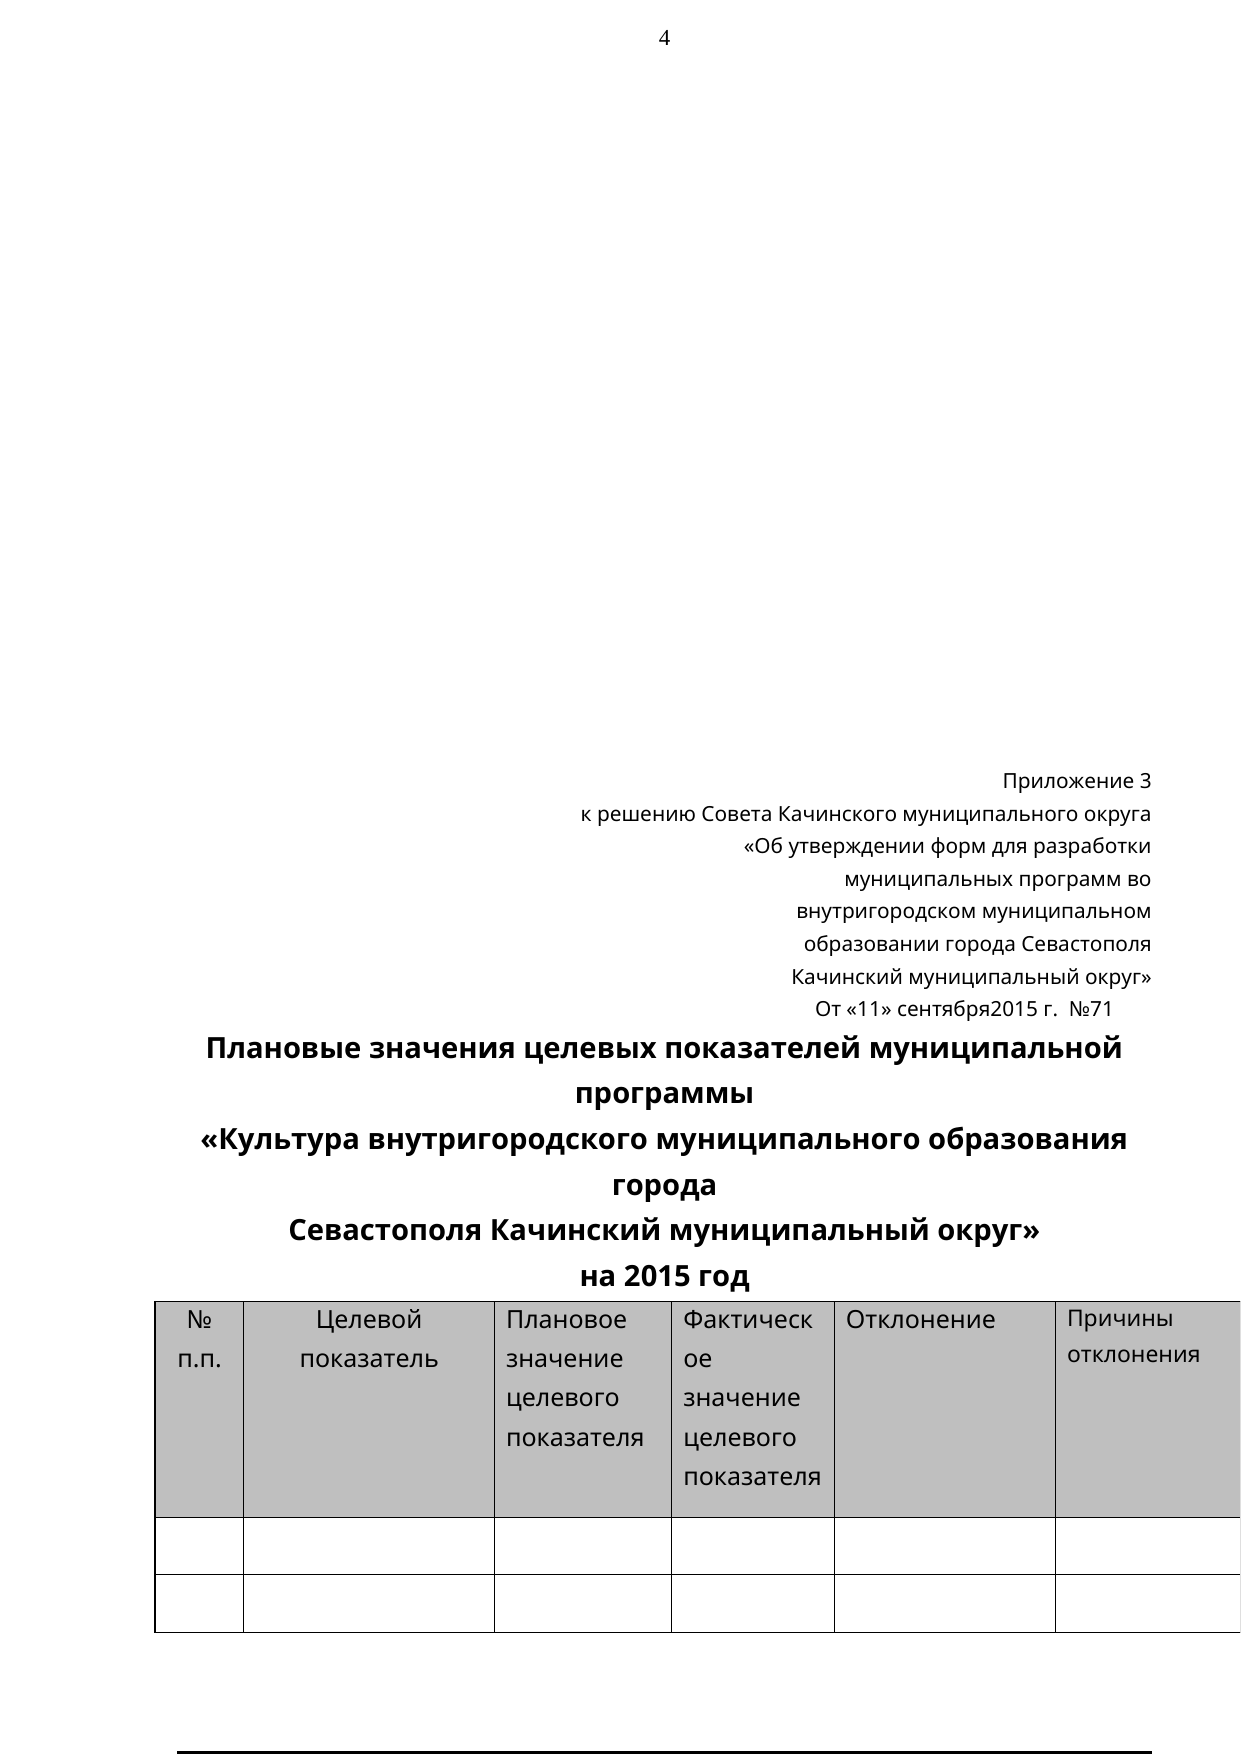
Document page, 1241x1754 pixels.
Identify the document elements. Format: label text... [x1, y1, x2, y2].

text Севастополя Качинский муниципальный округ» [177, 1209, 1152, 1249]
table_cell [244, 1575, 494, 1632]
table_cell [672, 1575, 834, 1632]
text От «11» сентября2015 г. №71 [702, 994, 1152, 1023]
text к решению Совета Качинского муниципального округа [177, 799, 1152, 827]
text муниципальных программ во [177, 864, 1152, 892]
table_cell [495, 1575, 671, 1632]
table_header Отклонение [835, 1302, 1055, 1517]
text Качинский муниципальный округ» [177, 962, 1152, 990]
table_cell [672, 1518, 834, 1574]
table_header Целевой показатель [244, 1302, 494, 1517]
text внутригородском муниципальном [177, 897, 1152, 925]
text «Культура внутригородского муниципального образования города [177, 1118, 1152, 1203]
text «Об утверждении форм для разработки [177, 831, 1152, 860]
table_header Причины отклонения [1056, 1302, 1240, 1517]
table_cell [835, 1575, 1055, 1632]
table_header № п.п. [156, 1302, 243, 1517]
table_cell [1056, 1518, 1240, 1574]
table_cell [835, 1518, 1055, 1574]
table_header Фактическое значение целевого показателя [672, 1302, 834, 1517]
table_cell [156, 1575, 243, 1632]
text Плановые значения целевых показателей муниципальной программы [177, 1027, 1152, 1112]
table_header Плановое значение целевого показателя [495, 1302, 671, 1517]
text на 2015 год [177, 1255, 1152, 1295]
table_cell [1056, 1575, 1240, 1632]
table_cell [495, 1518, 671, 1574]
table_cell [156, 1518, 243, 1574]
text образовании города Севастополя [177, 929, 1152, 958]
text Приложение 3 [177, 766, 1152, 794]
table_cell [244, 1518, 494, 1574]
